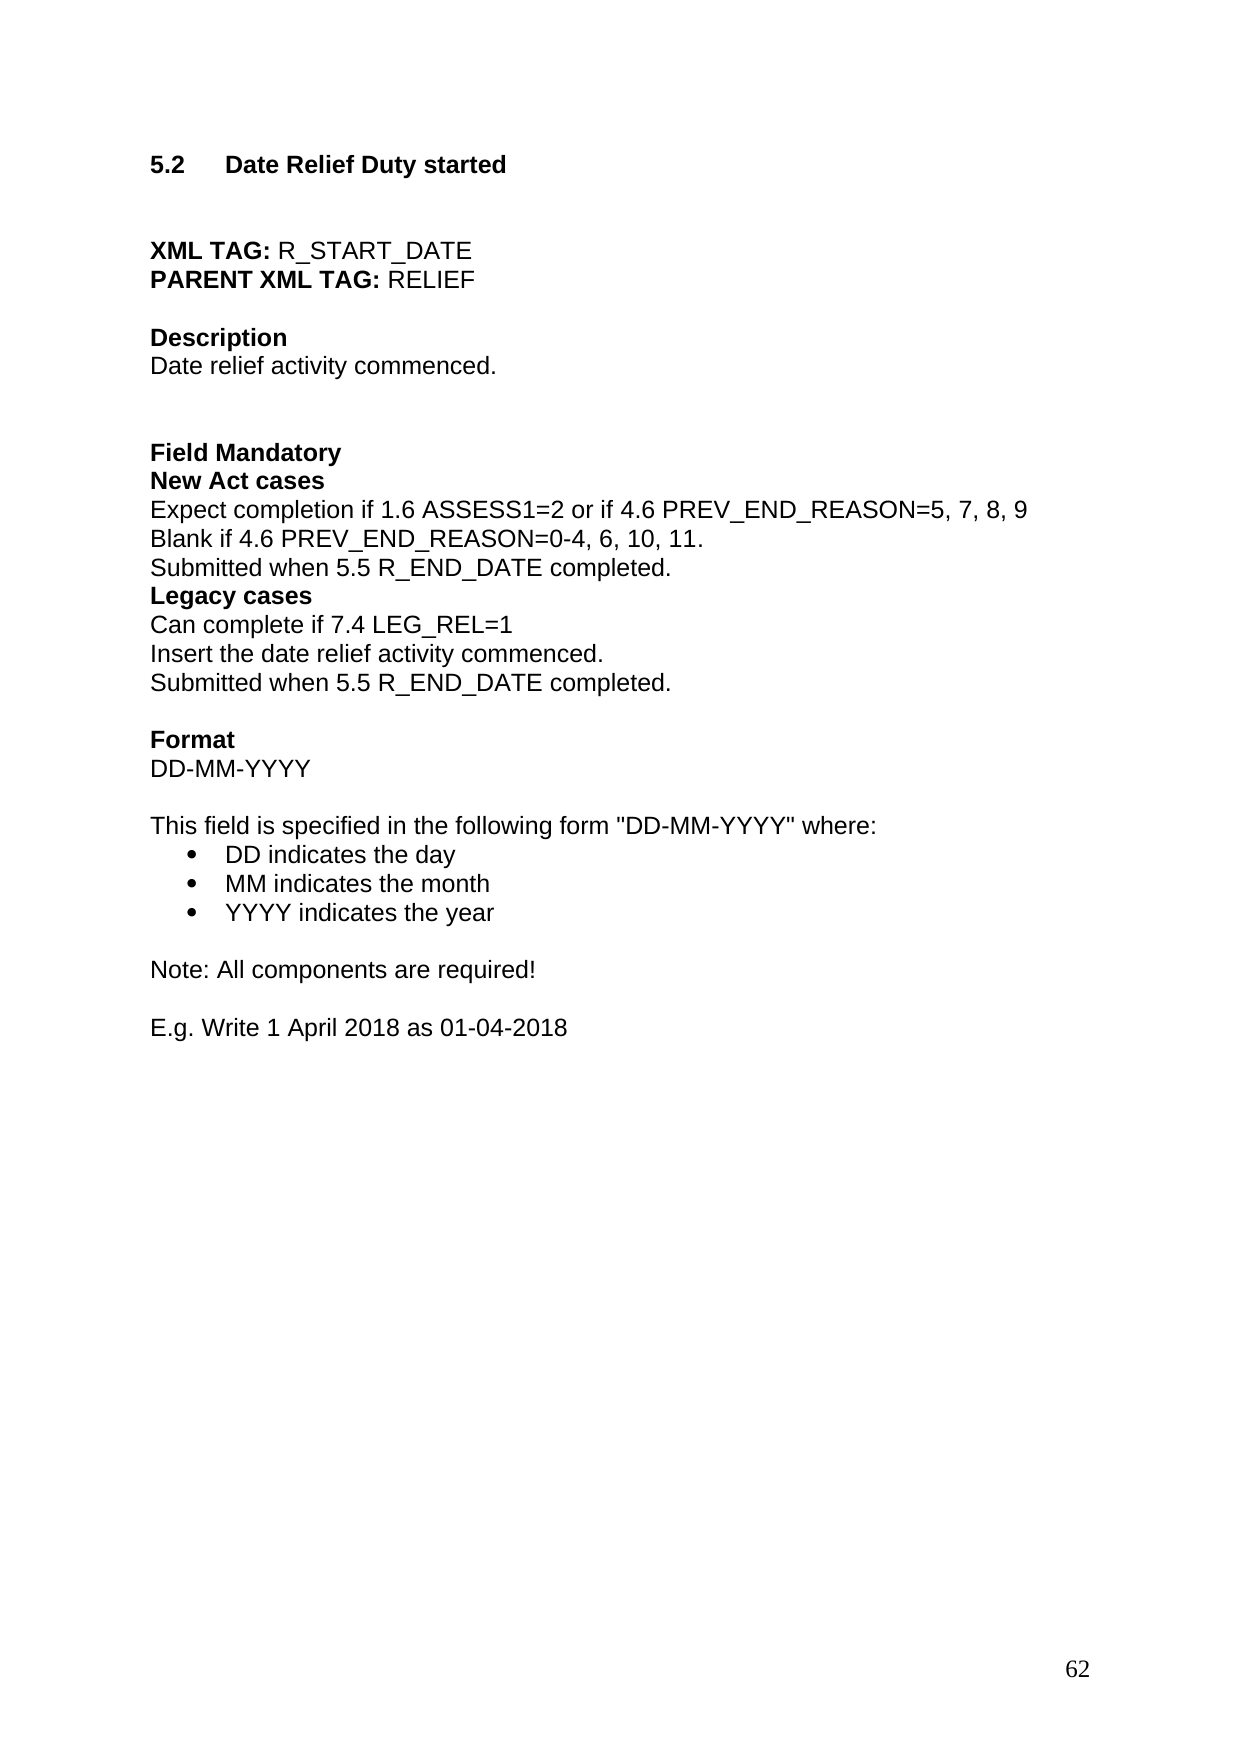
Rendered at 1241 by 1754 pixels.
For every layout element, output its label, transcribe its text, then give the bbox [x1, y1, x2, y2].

text This field is specified in the following form "DD-MM-YYYY" where: [150, 811, 1090, 840]
list DD indicates the day [187, 840, 1090, 869]
text Date relief activity commenced. [150, 351, 1090, 380]
text Submitted when 5.5 R_END_DATE completed. [150, 667, 1090, 696]
text Legacy cases [150, 581, 1090, 610]
text XML TAG: R_START_DATE [150, 236, 1090, 265]
text Note: All components are required! [150, 955, 1090, 984]
text DD-MM-YYYY [150, 754, 1090, 782]
text Field Mandatory [150, 437, 1090, 466]
subtitle Date Relief Duty started [150, 150, 1090, 179]
text Description [150, 322, 1090, 351]
text PARENT XML TAG: RELIEF [150, 265, 1090, 294]
text Blank if 4.6 PREV_END_REASON=0-4, 6, 10, 11. [150, 524, 1090, 552]
text E.g. Write 1 April 2018 as 01-04-2018 [150, 1013, 1090, 1042]
list YYYY indicates the year [187, 898, 1090, 927]
text Insert the date relief activity commenced. [150, 639, 1090, 667]
list MM indicates the month [187, 869, 1090, 898]
text Expect completion if 1.6 ASSESS1=2 or if 4.6 PREV_END_REASON=5, 7, 8, 9 [150, 495, 1090, 524]
text New Act cases [150, 466, 1090, 495]
text Format [150, 725, 1090, 754]
text Submitted when 5.5 R_END_DATE completed. [150, 552, 1090, 581]
text Can complete if 7.4 LEG_REL=1 [150, 610, 1090, 639]
